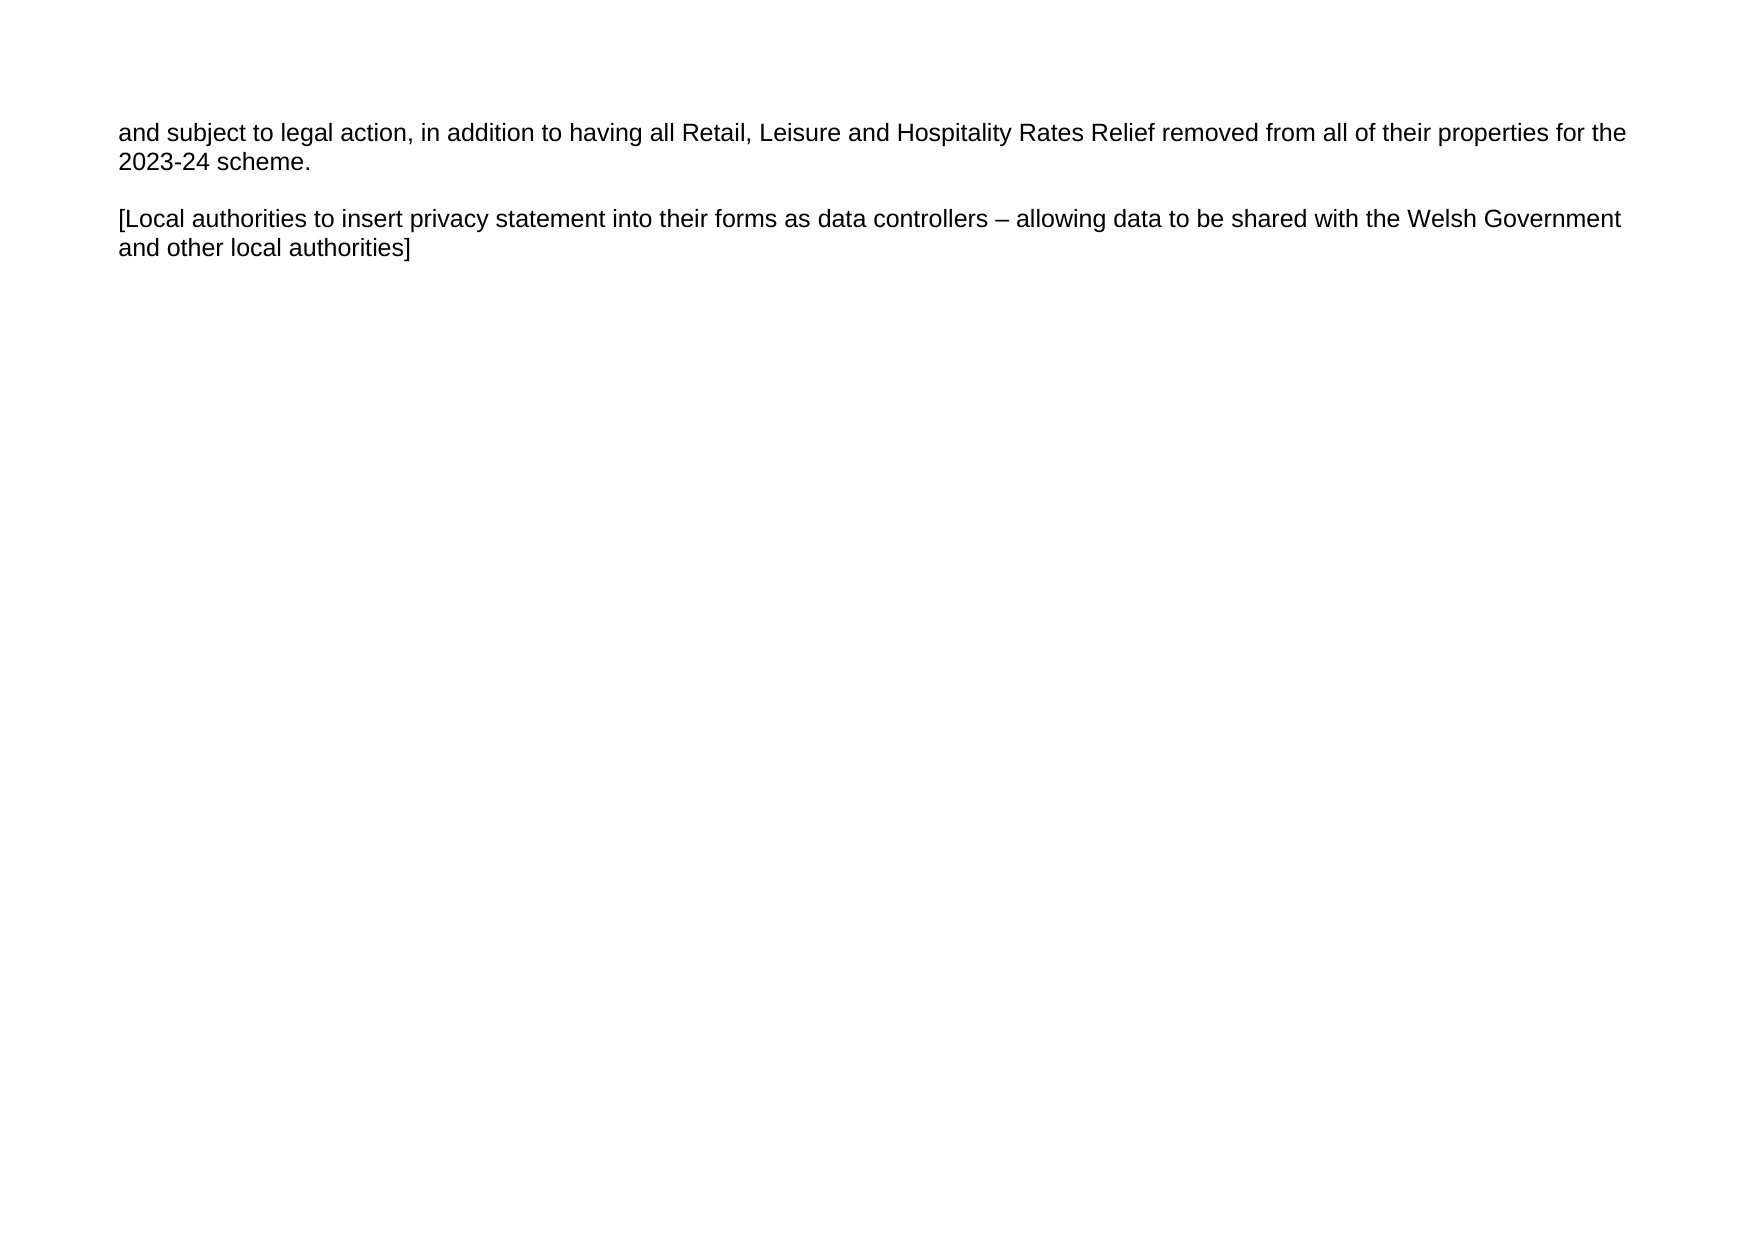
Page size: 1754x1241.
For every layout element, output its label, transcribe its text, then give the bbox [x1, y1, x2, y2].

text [118, 118, 1636, 176]
text [Local authorities to insert privacy statement into their forms as data controllers – allowing data to be shared with the Welsh Government and other local authorities] [118, 204, 1636, 262]
